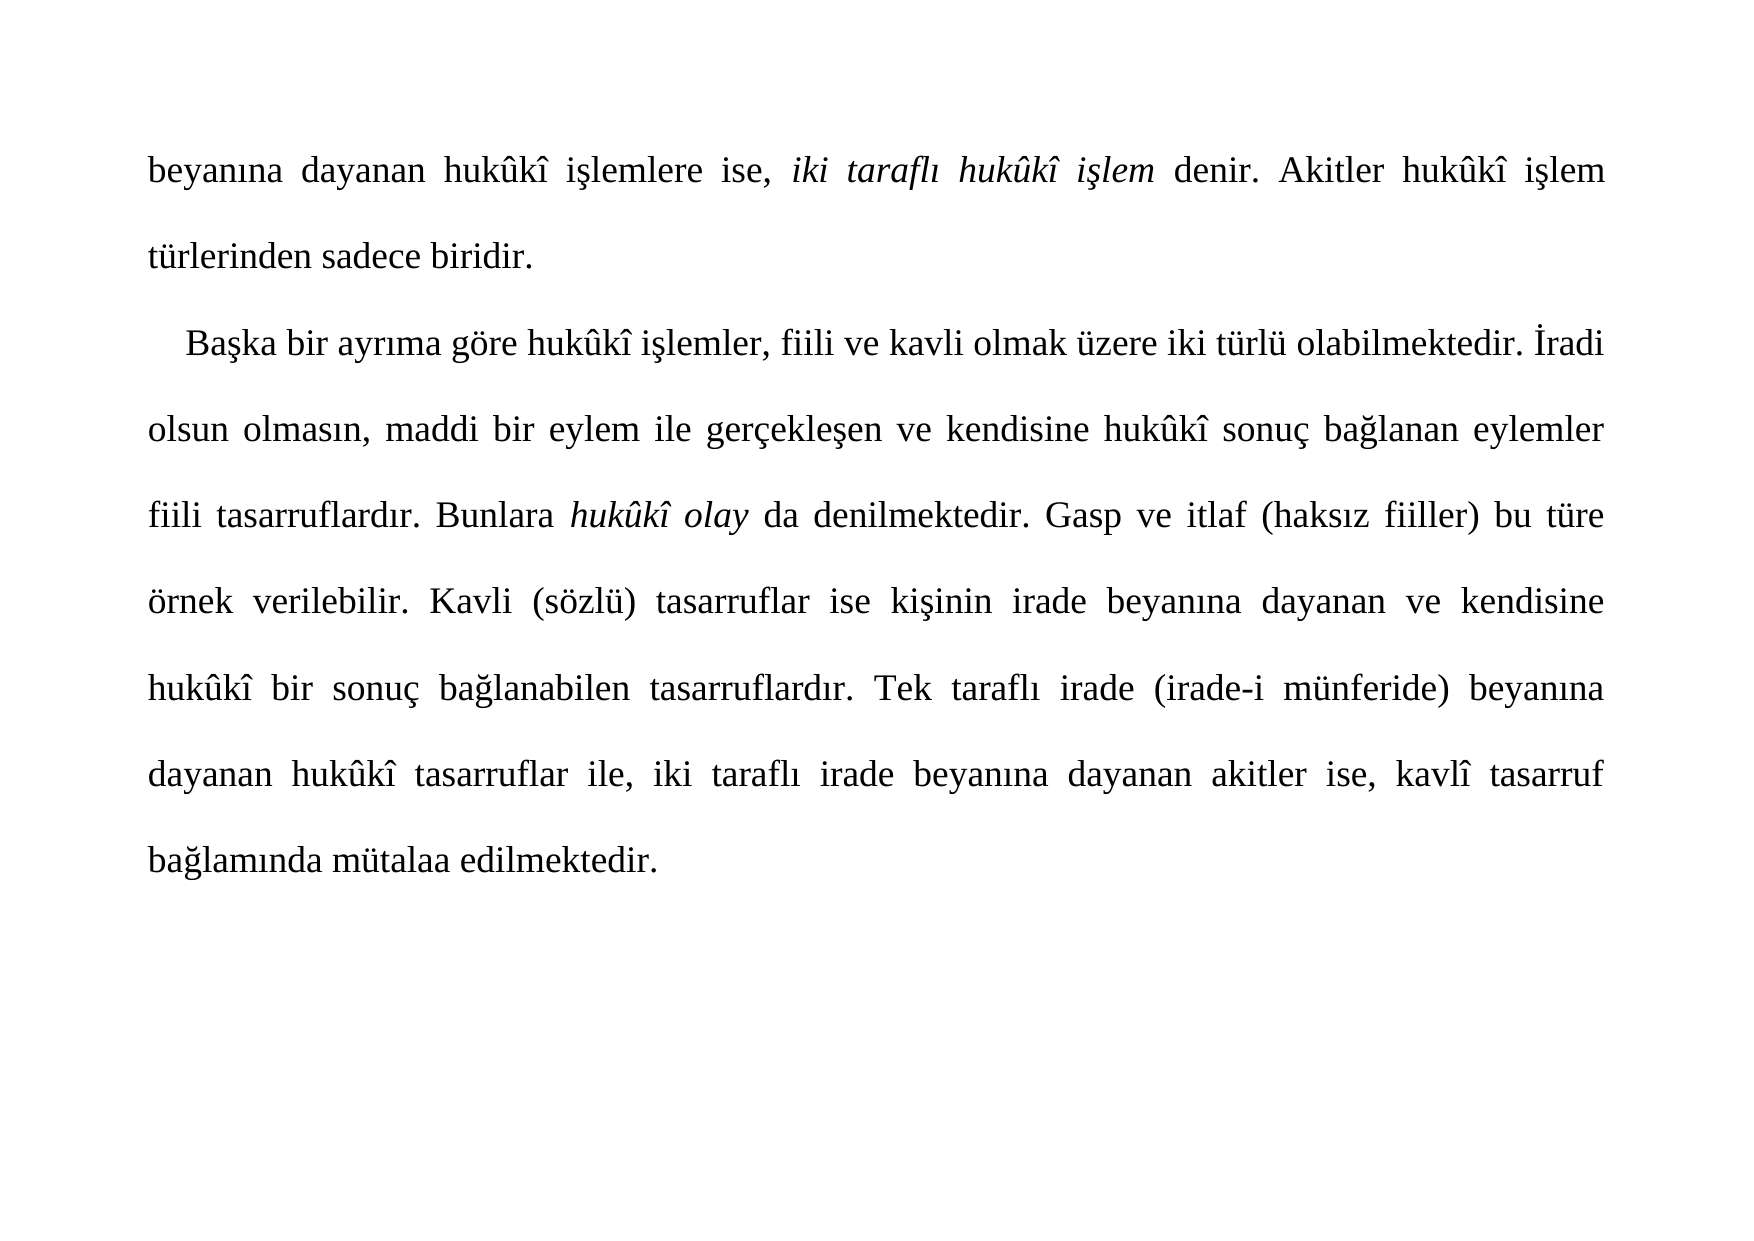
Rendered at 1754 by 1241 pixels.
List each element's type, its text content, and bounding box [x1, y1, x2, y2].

text Başka bir ayrıma göre hukûkî işlemler, fiili ve kavli olmak üzere iki türlü olabilmektedir. İradi olsun olmasın, maddi bir eylem ile gerçekleşen ve kendisine hukûkî sonuç bağlanan eylemler fiili tasarruflardır. Bunlara hukûkî olay da denilmektedir. Gasp ve itlaf (haksız fiiller) bu türe örnek verilebilir. Kavli (sözlü) tasarruflar ise kişinin irade beyanına dayanan ve kendisine hukûkî bir sonuç bağlanabilen tasarruflardır. Tek taraflı irade (irade-i münferide) beyanına dayanan hukûkî tasarruflar ile, iki taraflı irade beyanına dayanan akitler ise, kavlî tasarruf bağlamında mütalaa edilmektedir. [148, 320, 1606, 881]
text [148, 148, 1606, 277]
